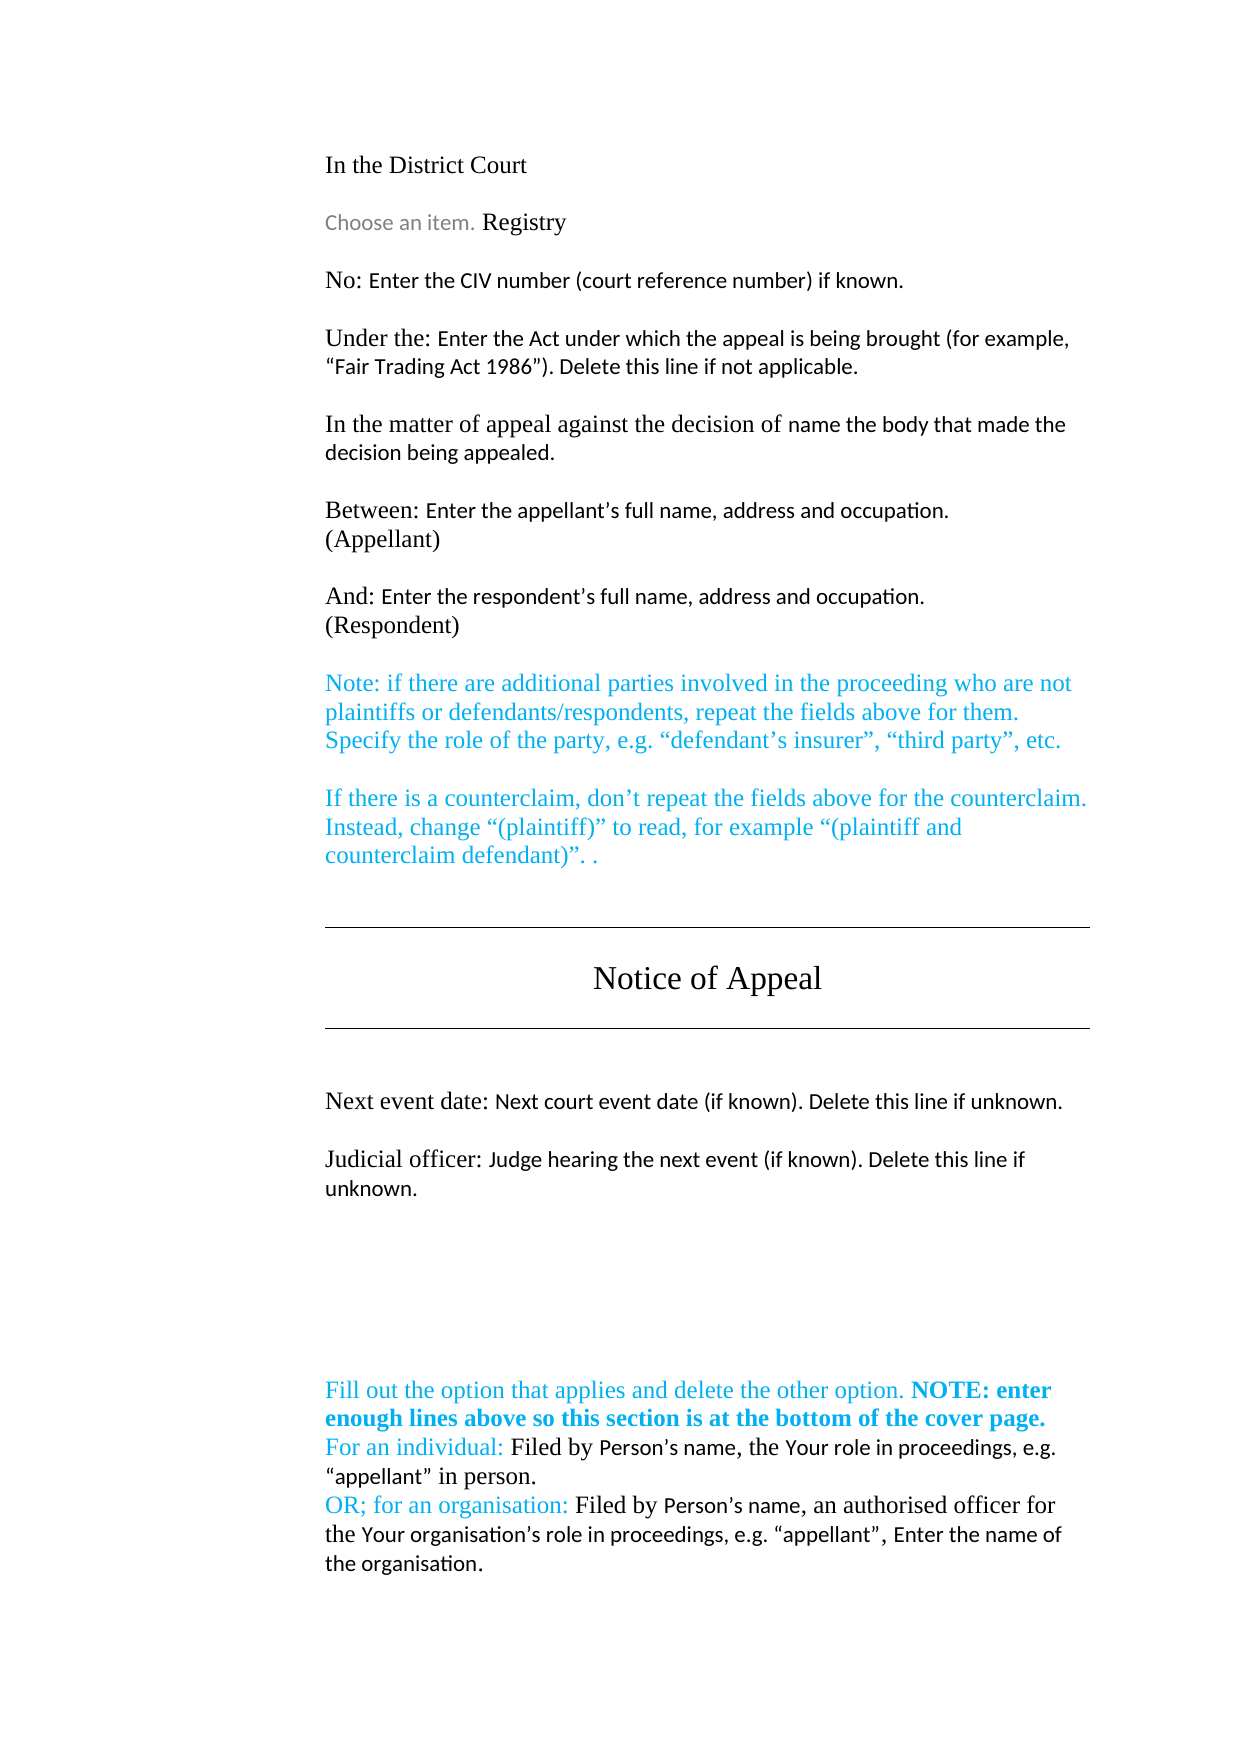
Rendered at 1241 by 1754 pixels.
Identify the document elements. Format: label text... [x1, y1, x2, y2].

text (Respondent) [325, 610, 1090, 639]
text Notice of Appeal [325, 958, 1090, 997]
text Registry [325, 207, 1090, 237]
text In the District Court [325, 150, 1090, 179]
text Fill out the option that applies and delete the other option. NOTE: enter enough lines above so this section is at the bottom of the cover page. [325, 1375, 1090, 1432]
text For an individual: Filed by , the in person. [325, 1432, 1090, 1490]
text And: [325, 581, 1090, 610]
text OR; for an organisation: Filed by , an authorised officer for the , . [325, 1490, 1090, 1577]
text Judicial officer: [325, 1144, 1090, 1202]
text Note: if there are additional parties involved in the proceeding who are not plaintiffs or defendants/respondents, repeat the fields above for them. Specify the role of the party, e.g. “defendant’s insurer”, “third party”, etc. [325, 668, 1090, 754]
text In the matter of appeal against the decision of [325, 409, 1090, 466]
text Next event date: [325, 1086, 1090, 1115]
text Under the: [325, 323, 1090, 380]
text If there is a counterclaim, don’t repeat the fields above for the counterclaim. Instead, change “(plaintiff)” to read, for example “(plaintiff and counterclaim defendant)”. . [325, 783, 1090, 869]
text (Appellant) [325, 524, 1090, 553]
text Between: [325, 495, 1090, 524]
text No: [325, 265, 1090, 294]
